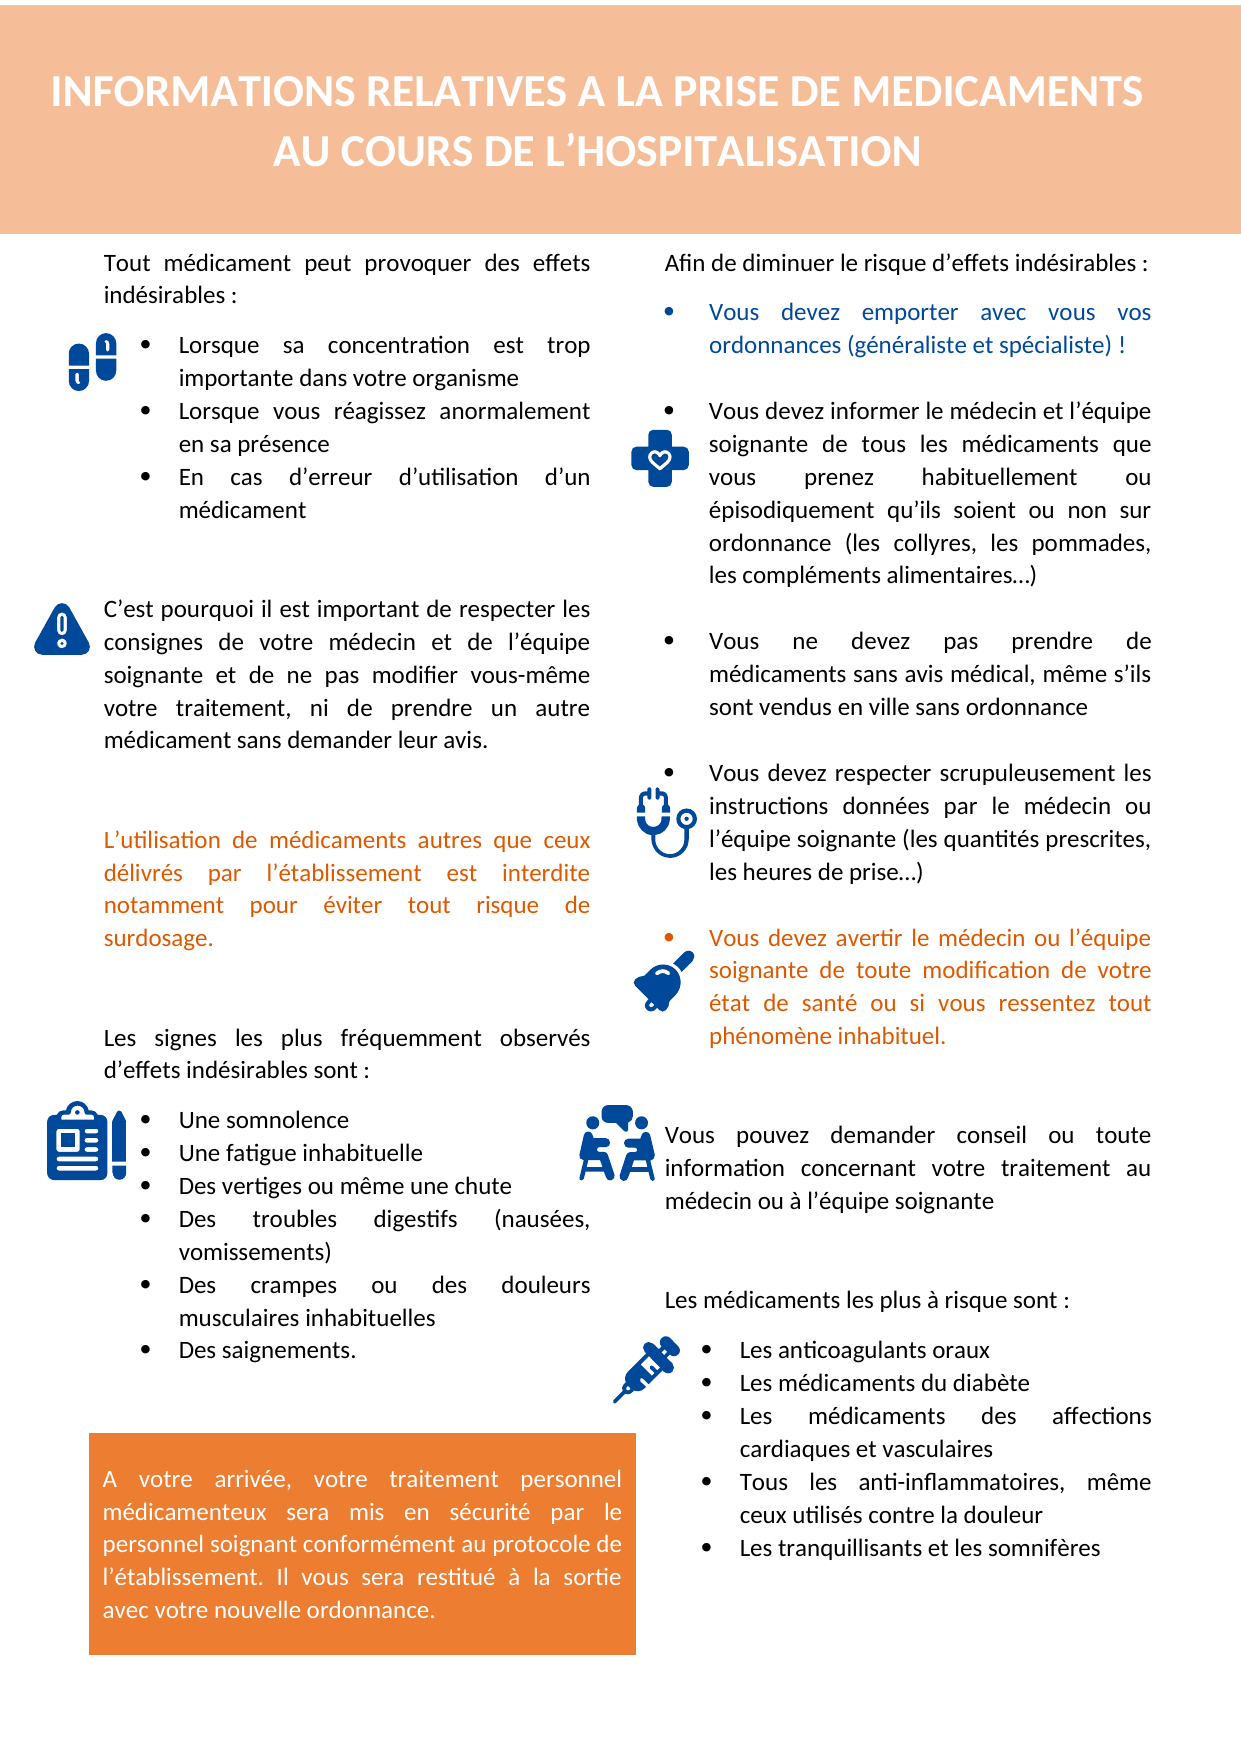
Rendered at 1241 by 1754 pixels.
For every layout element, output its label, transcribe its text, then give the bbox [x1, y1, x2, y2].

list Vous devez respecter scrupuleusement les instructions données par le médecin ou l’équipe soignante (les quantités prescrites, les heures de prise…) [664, 757, 1152, 886]
text Les signes les plus fréquemment observés d’effets indésirables sont : [103, 1022, 591, 1085]
list Une fatigue inhabituelle [141, 1137, 583, 1168]
list En cas d’erreur d’utilisation d’un médicament [141, 461, 591, 524]
text Vous pouvez demander conseil ou toute information concernant votre traitement au médecin ou à l’équipe soignante [664, 1120, 1152, 1216]
list Des crampes ou des douleurs musculaires inhabituelles [141, 1269, 591, 1332]
list Vous ne devez pas prendre de médicaments sans avis médical, même s’ils sont vendus en ville sans ordonnance [664, 626, 1152, 722]
list Des vertiges ou même une chute [141, 1170, 591, 1201]
text Les médicaments les plus à risque sont : [664, 1285, 1152, 1315]
text L’utilisation de médicaments autres que ceux délivrés par l’établissement est interdite notamment pour éviter tout risque de surdosage. [103, 824, 591, 953]
text Afin de diminuer le risque d’effets indésirables : [664, 247, 1152, 277]
list Des troubles digestifs (nausées, vomissements) [141, 1203, 591, 1266]
list Vous devez avertir le médecin ou l’équipe soignante de toute modification de votre état de santé ou si vous ressentez tout phénomène inhabituel. [664, 922, 1152, 1051]
list Lorsque vous réagissez anormalement en sa présence [141, 395, 591, 458]
text Tout médicament peut provoquer des effets indésirables : [103, 247, 591, 310]
list Les tranquillisants et les somnifères [702, 1532, 1152, 1562]
list Une somnolence [141, 1104, 591, 1135]
list Des saignements. [141, 1335, 591, 1365]
list Les médicaments du diabète [702, 1367, 1152, 1398]
text C’est pourquoi il est important de respecter les consignes de votre médecin et de l’équipe soignante et de ne pas modifier vous-même votre traitement, ni de prendre un autre médicament sans demander leur avis. [103, 593, 591, 755]
list Tous les anti-inflammatoires, même ceux utilisés contre la douleur [702, 1466, 1152, 1529]
list Les anticoagulants oraux [702, 1334, 1152, 1365]
list Les médicaments des affections cardiaques et vasculaires [702, 1400, 1152, 1463]
list Vous devez informer le médecin et l’équipe soignante de tous les médicaments que vous prenez habituellement ou épisodiquement qu’ils soient ou non sur ordonnance (les collyres, les pommades, les compléments alimentaires…) [664, 395, 1152, 590]
list Vous devez emporter avec vous vos ordonnances (généraliste et spécialiste) ! [664, 296, 1152, 360]
list Lorsque sa concentration est trop importante dans votre organisme [141, 329, 591, 393]
